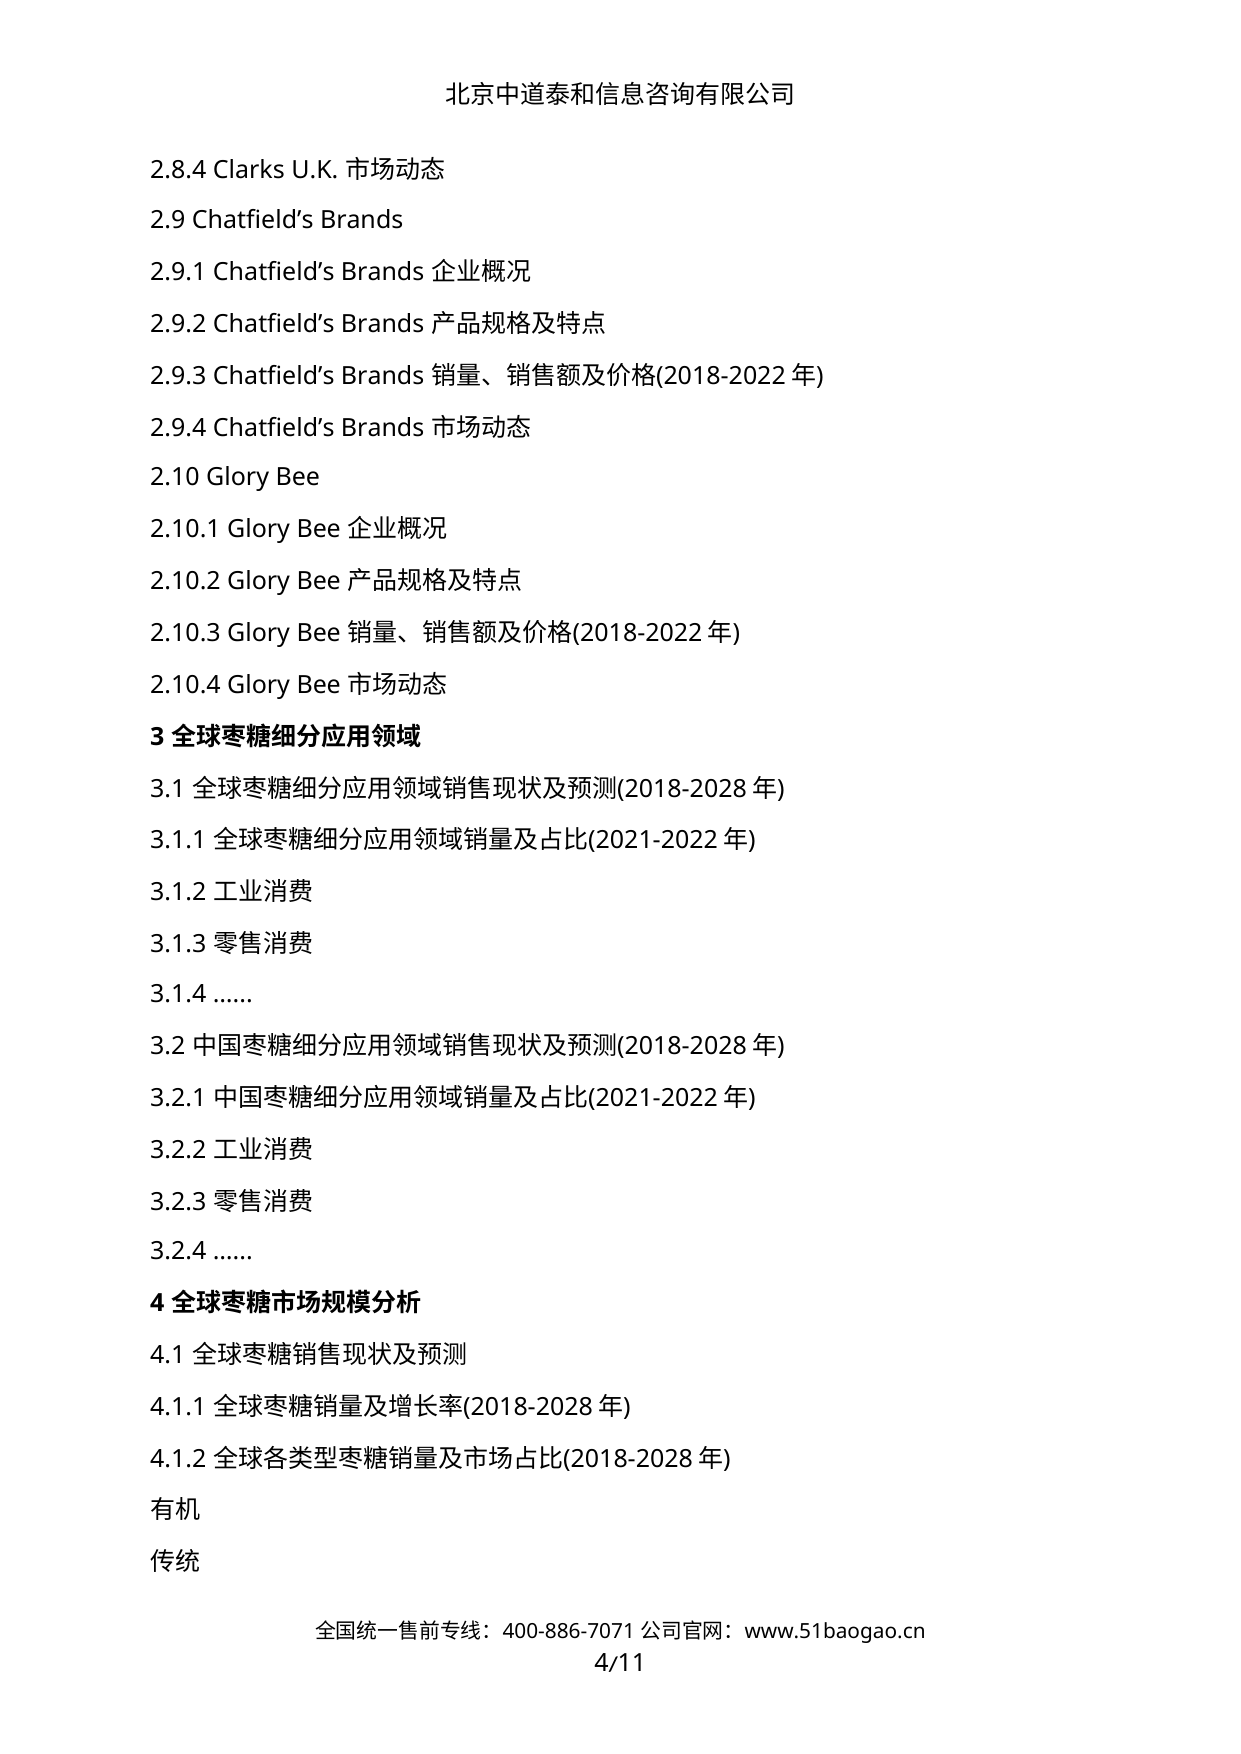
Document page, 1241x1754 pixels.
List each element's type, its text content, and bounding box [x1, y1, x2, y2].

text 2.10 Glory Bee [150, 459, 1090, 493]
text 3.1.2 工业消费 [150, 872, 1090, 908]
text 2.9.2 Chatfield’s Brands 产品规格及特点 [150, 303, 1090, 340]
text 2.9.3 Chatfield’s Brands 销量、销售额及价格(2018-2022年) [150, 355, 1090, 392]
text 2.8.4 Clarks U.K. 市场动态 [150, 150, 1090, 186]
text 2.10.4 Glory Bee 市场动态 [150, 664, 1090, 701]
text 3 全球枣糖细分应用领域 [150, 716, 1090, 752]
text 4.1.1 全球枣糖销量及增长率(2018-2028年) [150, 1386, 1090, 1422]
text 3.2.4 …... [150, 1233, 1090, 1267]
text 4.1.2 全球各类型枣糖销量及市场占比(2018-2028年) [150, 1438, 1090, 1474]
text 2.10.3 Glory Bee 销量、销售额及价格(2018-2022年) [150, 612, 1090, 649]
text 2.10.1 Glory Bee 企业概况 [150, 509, 1090, 545]
text 3.2 中国枣糖细分应用领域销售现状及预测(2018-2028年) [150, 1025, 1090, 1062]
text 4.1 全球枣糖销售现状及预测 [150, 1334, 1090, 1371]
text 3.2.2 工业消费 [150, 1129, 1090, 1165]
text 传统 [150, 1542, 1090, 1578]
text 2.9.4 Chatfield’s Brands 市场动态 [150, 407, 1090, 443]
text 3.2.3 零售消费 [150, 1181, 1090, 1217]
text 2.9 Chatfield’s Brands [150, 202, 1090, 236]
text 3.1 全球枣糖细分应用领域销售现状及预测(2018-2028年) [150, 768, 1090, 804]
text 4 全球枣糖市场规模分析 [150, 1282, 1090, 1319]
text 3.2.1 中国枣糖细分应用领域销量及占比(2021-2022年) [150, 1077, 1090, 1113]
text 3.1.4 …... [150, 976, 1090, 1010]
text 3.1.1 全球枣糖细分应用领域销量及占比(2021-2022年) [150, 820, 1090, 856]
text 有机 [150, 1490, 1090, 1526]
text 2.10.2 Glory Bee 产品规格及特点 [150, 561, 1090, 597]
text 3.1.3 零售消费 [150, 924, 1090, 960]
text 2.9.1 Chatfield’s Brands 企业概况 [150, 252, 1090, 288]
